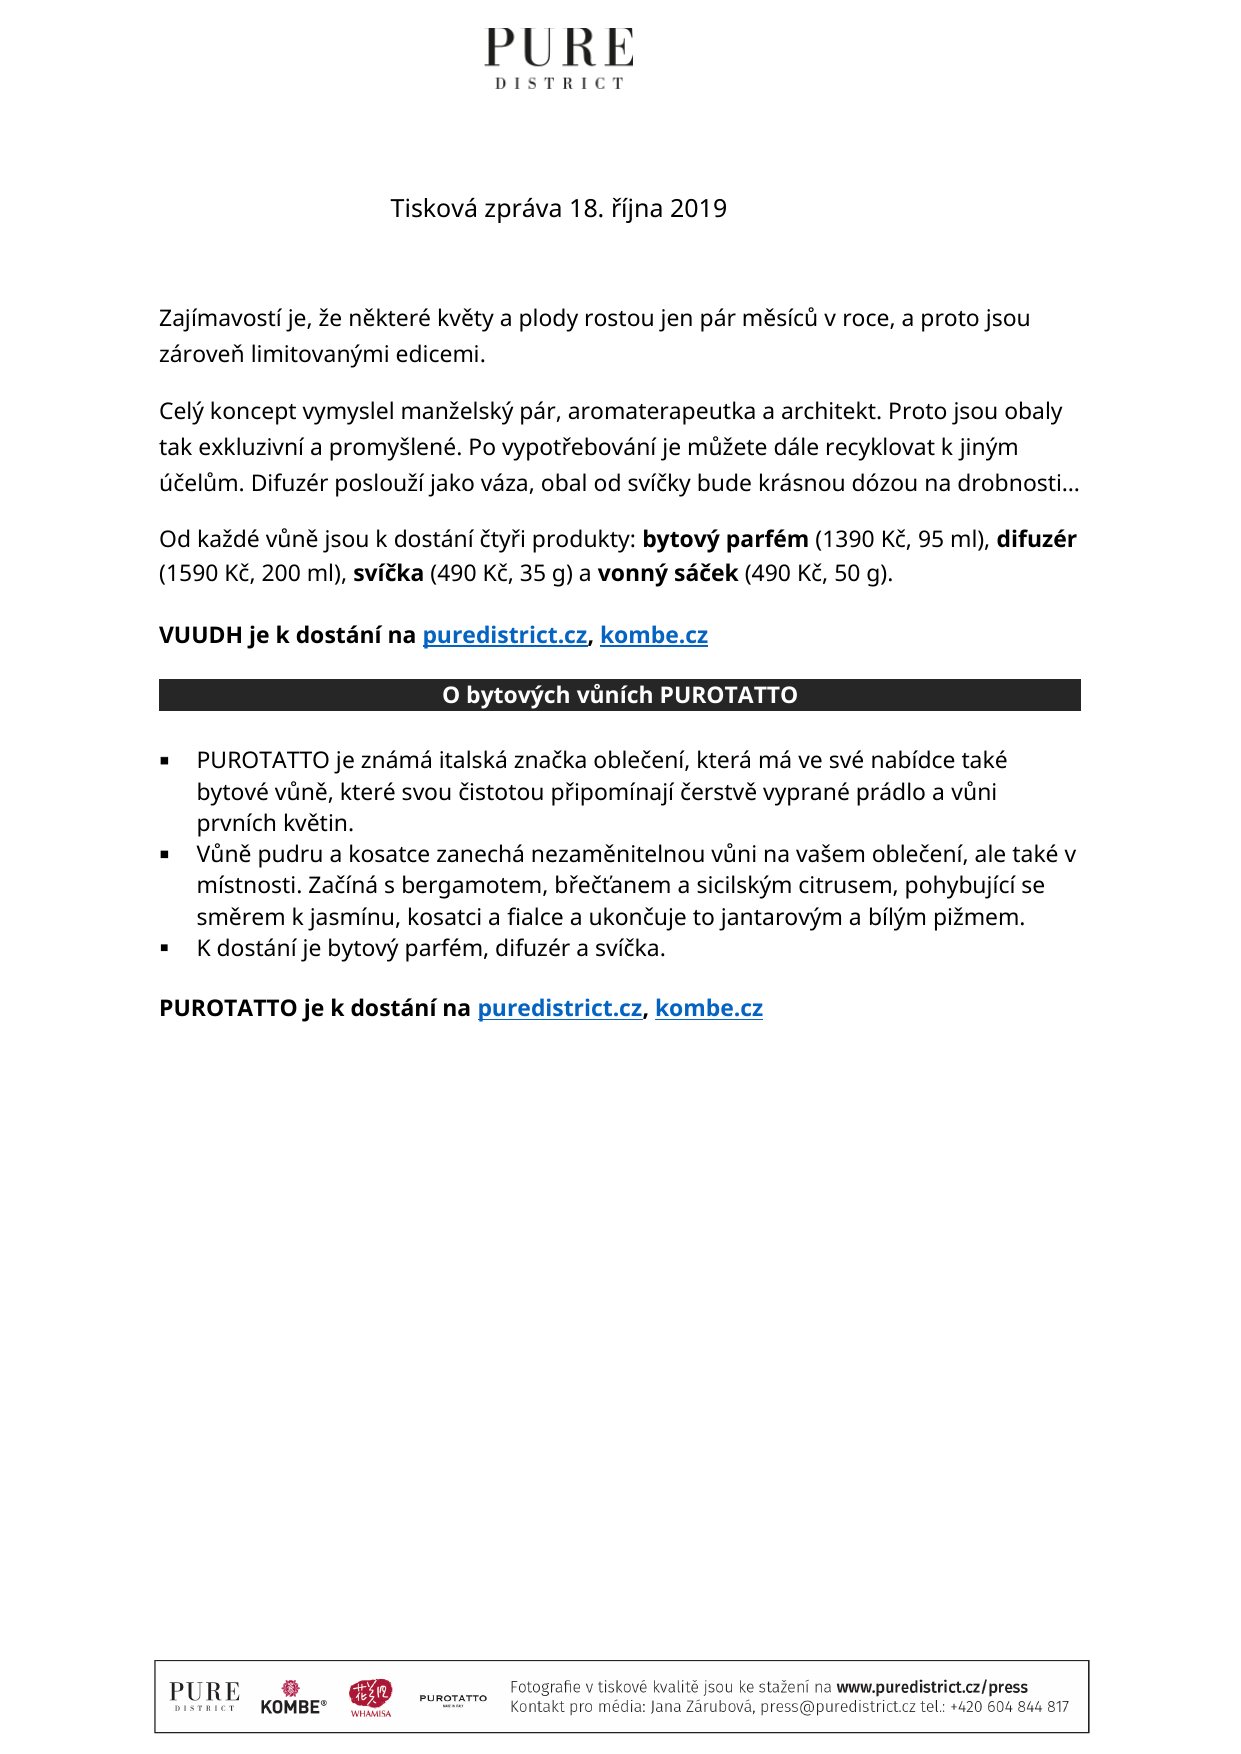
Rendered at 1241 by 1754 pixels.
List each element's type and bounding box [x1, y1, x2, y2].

table_header [136, 302, 1104, 1205]
picture [484, 28, 633, 89]
picture [147, 1654, 1093, 1737]
